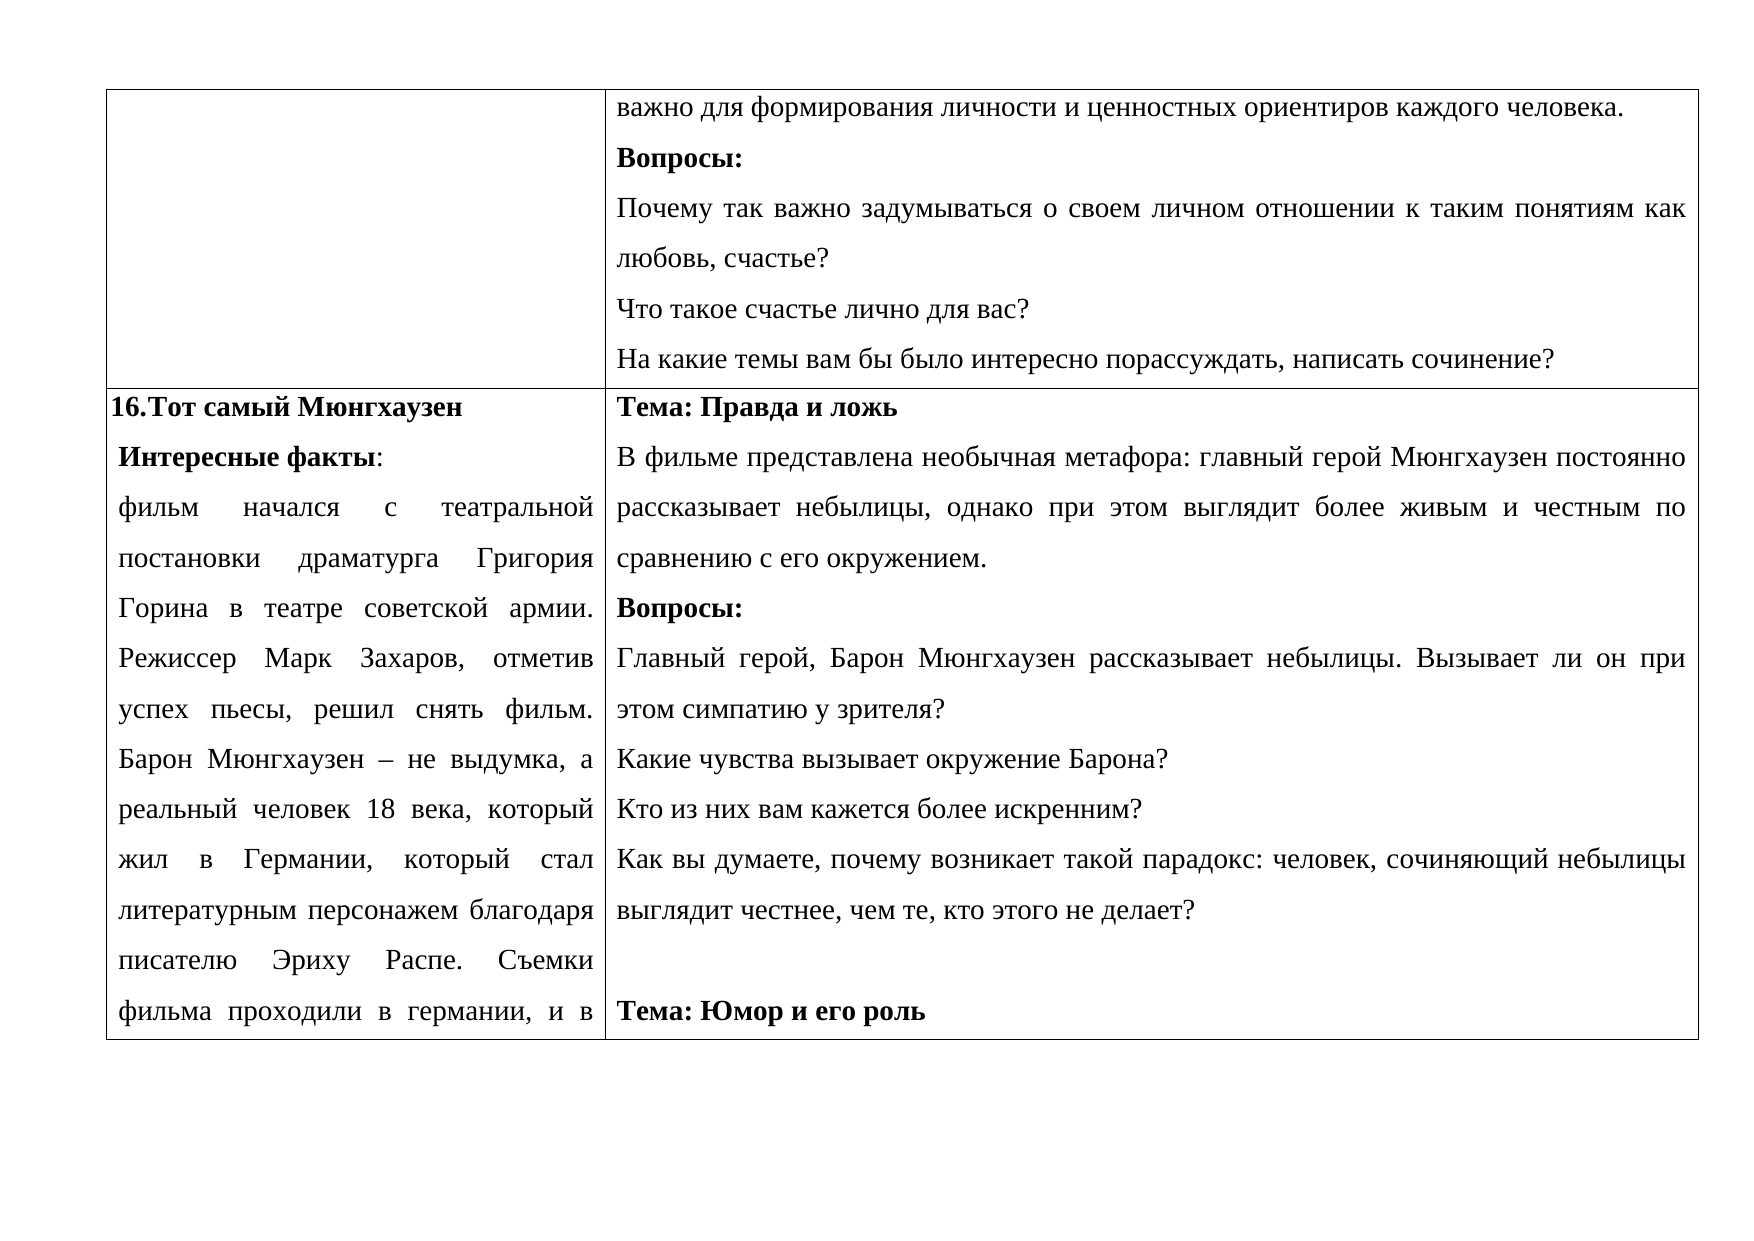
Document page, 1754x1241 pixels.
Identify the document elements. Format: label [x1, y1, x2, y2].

table_cell [107, 389, 605, 1039]
table_cell [606, 389, 1698, 1039]
table_cell [606, 90, 1698, 388]
table_cell [107, 90, 605, 388]
